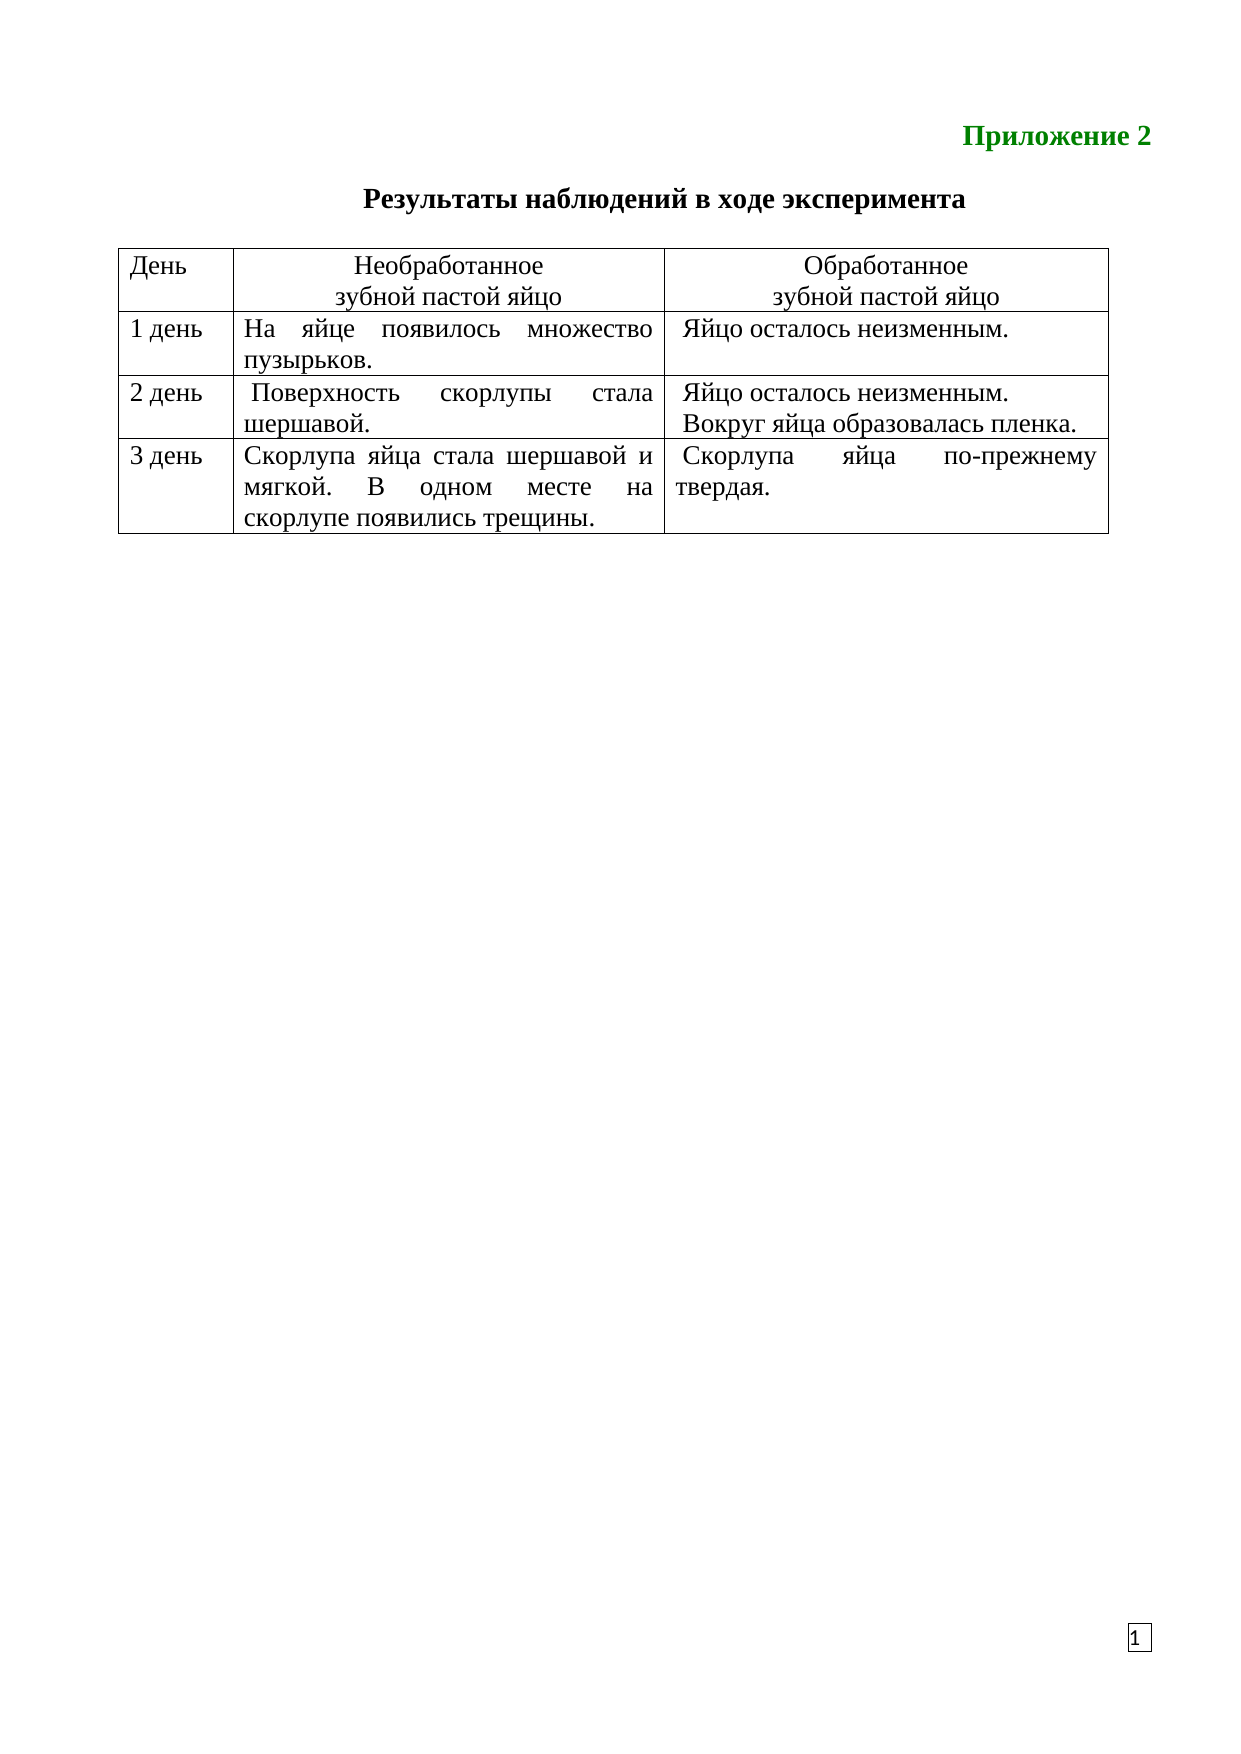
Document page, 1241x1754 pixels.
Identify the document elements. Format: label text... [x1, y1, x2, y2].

table_cell 1 день [119, 312, 233, 374]
table_cell 2 день [119, 376, 233, 438]
table_cell Яйцо осталось неизменным. [665, 312, 1108, 374]
table_cell Поверхность скорлупы стала шершавой. [234, 376, 664, 438]
text Приложение 2 [118, 118, 1152, 152]
table_cell Яйцо осталось неизменным. Вокруг яйца образовалась пленка. [665, 376, 1108, 438]
text Результаты наблюдений в ходе эксперимента [118, 181, 1152, 214]
table_cell 3 день [119, 439, 233, 532]
table_header Необработанное зубной пастой яйцо [234, 249, 664, 311]
table_header Обработанное зубной пастой яйцо [665, 249, 1108, 311]
table_header День [119, 249, 233, 311]
table_cell Скорлупа яйца стала шершавой и мягкой. В одном месте на скорлупе появились трещины. [234, 439, 664, 532]
table_cell Скорлупа яйца по-прежнему твердая. [665, 439, 1108, 532]
table_cell На яйце появилось множество пузырьков. [234, 312, 664, 374]
